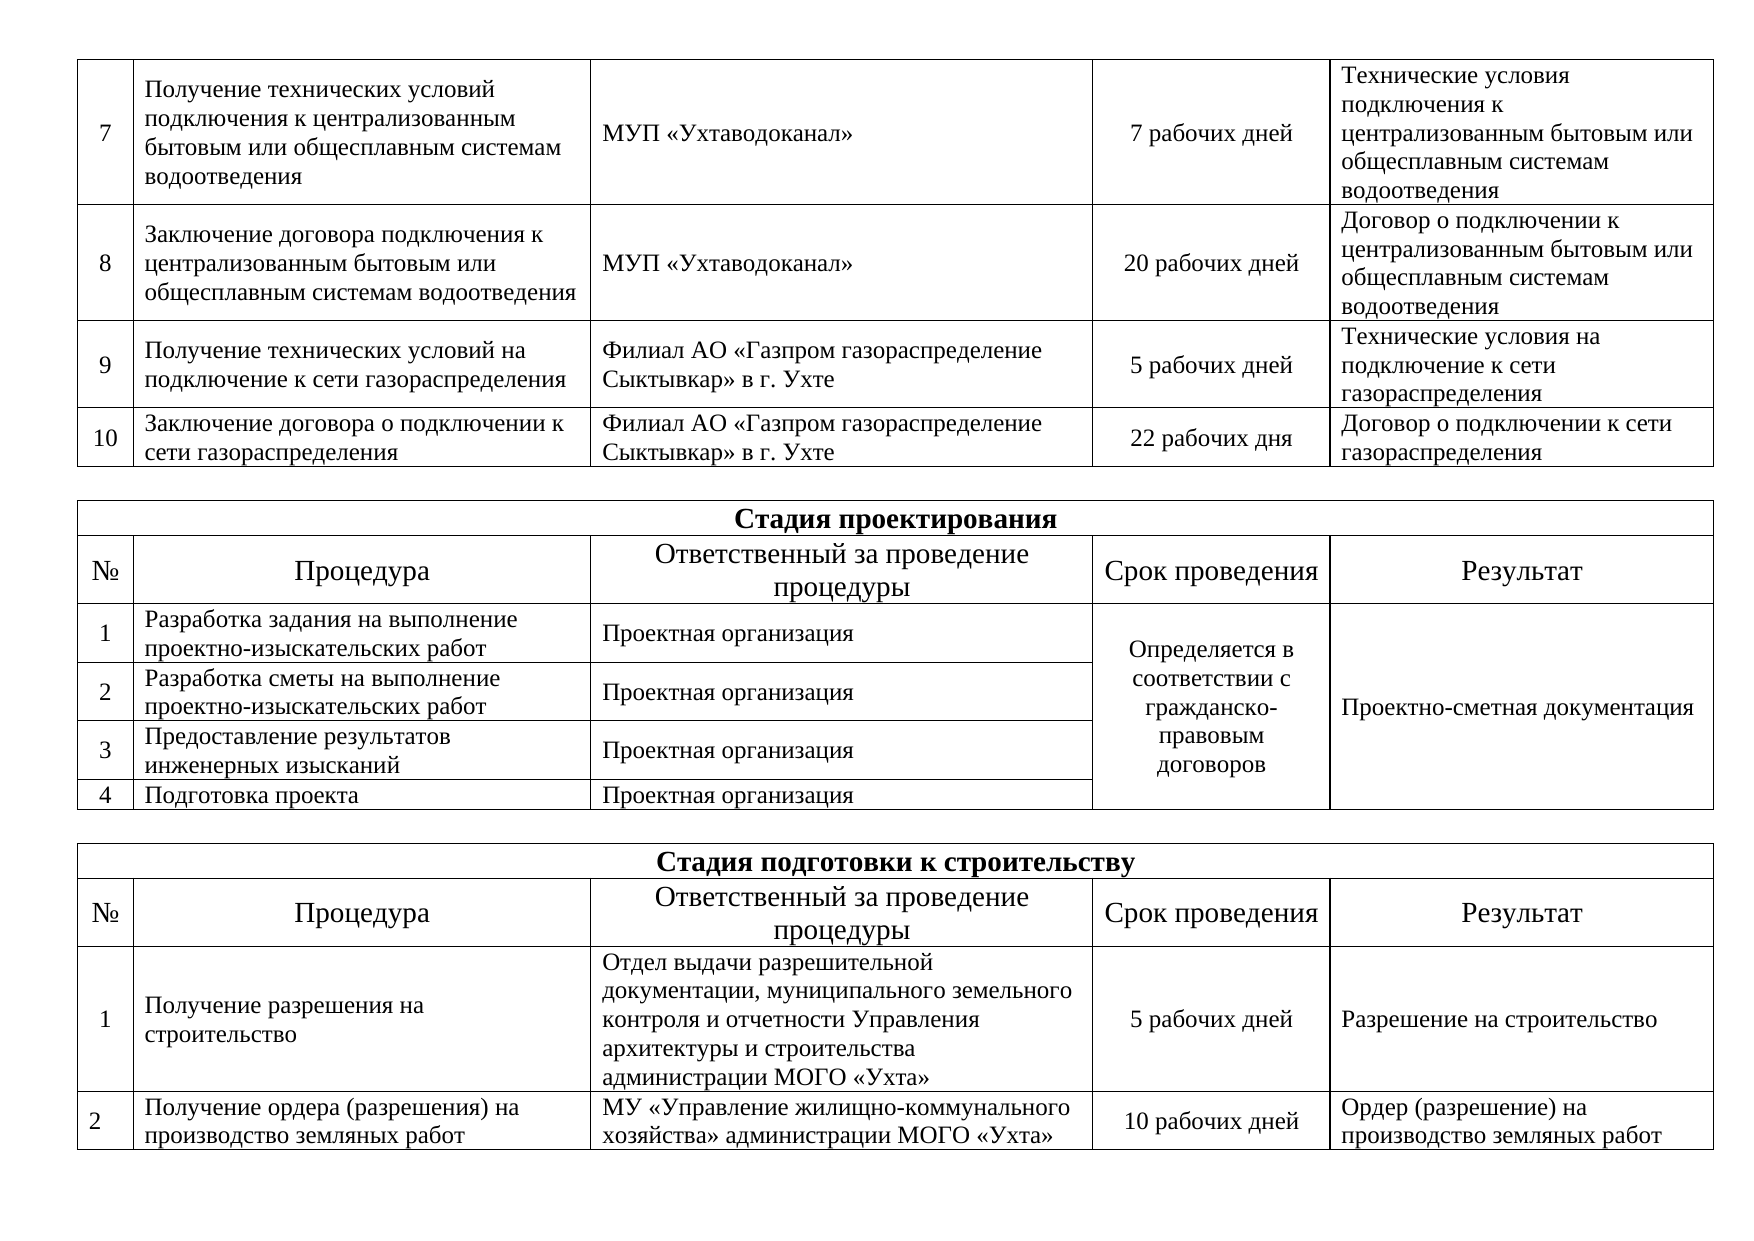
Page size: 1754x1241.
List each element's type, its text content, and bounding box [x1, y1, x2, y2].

table_cell 20 рабочих дней [1093, 205, 1329, 320]
table_cell Проектно-сметная документация [1331, 604, 1713, 808]
table_cell Ответственный за проведение процедуры [591, 536, 1092, 603]
table_header Стадия проектирования [78, 501, 1713, 535]
table_cell Получение технических условий на подключение к сети газораспределения [134, 321, 590, 407]
table_cell МУП «Ухтаводоканал» [591, 205, 1092, 320]
table_cell 5 рабочих дней [1093, 947, 1329, 1091]
table_cell 4 [78, 780, 133, 808]
table_cell Срок проведения [1093, 879, 1329, 946]
table_cell Отдел выдачи разрешительной документации, муниципального земельного контроля и отчетности Управления архитектуры и строительства администрации МОГО «Ухта» [591, 947, 1092, 1091]
table_cell Филиал АО «Газпром газораспределение Сыктывкар» в г. Ухте [591, 321, 1092, 407]
table_cell Филиал АО «Газпром газораспределение Сыктывкар» в г. Ухте [591, 408, 1092, 466]
table_cell 1 [78, 604, 133, 662]
table_cell Получение технических условий подключения к централизованным бытовым или общесплавным системам водоотведения [134, 60, 590, 204]
table_cell Ответственный за проведение процедуры [591, 879, 1092, 946]
table_cell Технические условия на подключение к сети газораспределения [1331, 321, 1713, 407]
table_cell Результат [1331, 879, 1713, 946]
table_cell 10 [78, 408, 133, 466]
table_cell № [78, 879, 133, 946]
table_cell 2 [78, 1092, 133, 1149]
table_cell 8 [78, 205, 133, 320]
table_cell Получение разрешения на строительство [134, 947, 590, 1091]
table_cell Определяется в соответствии с гражданско-правовым договоров [1093, 604, 1329, 808]
table_cell Результат [1331, 536, 1713, 603]
table_cell Разрешение на строительство [1331, 947, 1713, 1091]
table_cell 3 [78, 721, 133, 779]
table_cell Проектная организация [591, 780, 1092, 808]
table_cell Процедура [134, 536, 590, 603]
table_cell 10 рабочих дней [1093, 1092, 1329, 1149]
table_cell Заключение договора о подключении к сети газораспределения [134, 408, 590, 466]
table_cell 9 [78, 321, 133, 407]
table_cell Проектная организация [591, 663, 1092, 720]
table_cell Договор о подключении к сети газораспределения [1331, 408, 1713, 466]
table_header Стадия подготовки к строительству [78, 844, 1713, 878]
table_cell 1 [78, 947, 133, 1091]
table_cell Технические условия подключения к централизованным бытовым или общесплавным системам водоотведения [1331, 60, 1713, 204]
table_cell 5 рабочих дней [1093, 321, 1329, 407]
table_cell МУП «Ухтаводоканал» [591, 60, 1092, 204]
table_cell Срок проведения [1093, 536, 1329, 603]
table_cell Подготовка проекта [134, 780, 590, 808]
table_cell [591, 1092, 1092, 1149]
table_cell Проектная организация [591, 721, 1092, 779]
table_cell Процедура [134, 879, 590, 946]
table_cell 22 рабочих дня [1093, 408, 1329, 466]
table_cell 7 [78, 60, 133, 204]
table_cell Договор о подключении к централизованным бытовым или общесплавным системам водоотведения [1331, 205, 1713, 320]
table_cell Проектная организация [591, 604, 1092, 662]
table_cell № [78, 536, 133, 603]
table_cell Ордер (разрешение) на производство земляных работ [1331, 1092, 1713, 1149]
table_cell Заключение договора подключения к централизованным бытовым или общесплавным системам водоотведения [134, 205, 590, 320]
table_cell Получение ордера (разрешения) на производство земляных работ [134, 1092, 590, 1149]
table_cell 2 [78, 663, 133, 720]
table_cell Предоставление результатов инженерных изысканий [134, 721, 590, 779]
table_cell Разработка сметы на выполнение проектно-изыскательских работ [134, 663, 590, 720]
table_cell Разработка задания на выполнение проектно-изыскательских работ [134, 604, 590, 662]
table_cell 7 рабочих дней [1093, 60, 1329, 204]
